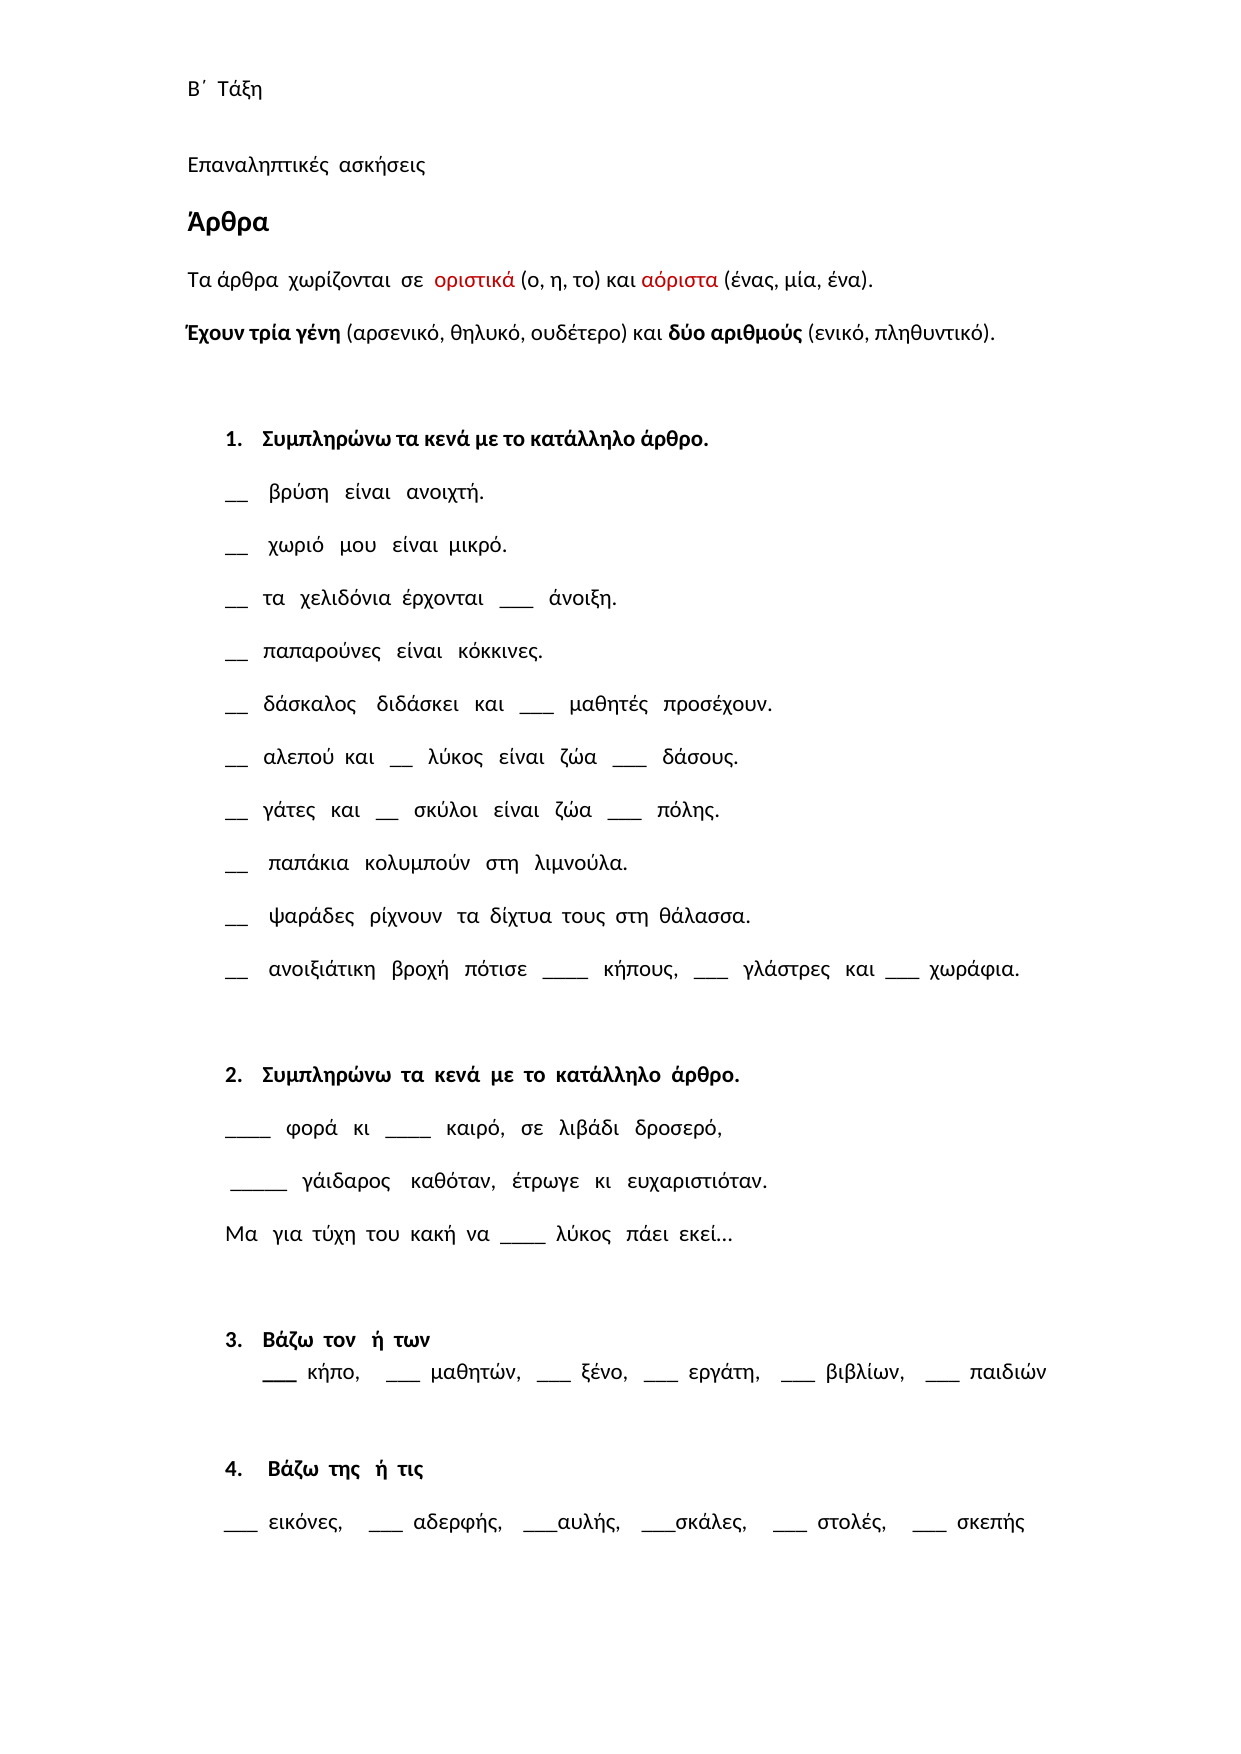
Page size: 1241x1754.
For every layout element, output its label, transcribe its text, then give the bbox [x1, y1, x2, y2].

text __ αλεπού και __ λύκος είναι ζώα ___ δάσους. [225, 742, 1053, 770]
text _____ γάιδαρος καθόταν, έτρωγε κι ευχαριστιόταν. [225, 1166, 1053, 1194]
text __ βρύση είναι ανοιχτή. [225, 477, 1053, 505]
text __ ψαράδες ρίχνουν τα δίχτυα τους στη θάλασσα. [225, 901, 1053, 929]
text Επαναληπτικές ασκήσεις [187, 150, 1053, 178]
list Συμπληρώνω τα κενά με το κατάλληλο άρθρο. [225, 1060, 1053, 1088]
text __ δάσκαλος διδάσκει και ___ μαθητές προσέχουν. [225, 689, 1053, 717]
list Βάζω της ή τις [225, 1454, 1053, 1482]
text Μα για τύχη του κακή να ____ λύκος πάει εκεί… [225, 1219, 1053, 1247]
list ___ κήπο, ___ μαθητών, ___ ξένο, ___ εργάτη, ___ βιβλίων, ___ παιδιών [262, 1357, 1053, 1385]
text ___ εικόνες, ___ αδερφής, ___αυλής, ___σκάλες, ___ στολές, ___ σκεπής [187, 1507, 1053, 1535]
list Συμπληρώνω τα κενά με το κατάλληλο άρθρο. [225, 424, 1053, 452]
text __ παπάκια κολυμπούν στη λιμνούλα. [225, 848, 1053, 876]
text __ γάτες και __ σκύλοι είναι ζώα ___ πόλης. [225, 795, 1053, 823]
text Τα άρθρα χωρίζονται σε οριστικά (ο, η, το) και αόριστα (ένας, μία, ένα). [187, 265, 1053, 293]
text ____ φορά κι ____ καιρό, σε λιβάδι δροσερό, [225, 1113, 1053, 1141]
text __ ανοιξιάτικη βροχή πότισε ____ κήπους, ___ γλάστρες και ___ χωράφια. [225, 954, 1053, 982]
list Βάζω τον ή των [225, 1325, 1053, 1353]
text Έχουν τρία γένη (αρσενικό, θηλυκό, ουδέτερο) και δύο αριθμούς (ενικό, πληθυντικό). [187, 318, 1053, 346]
text Άρθρα [187, 203, 1053, 239]
text __ τα χελιδόνια έρχονται ___ άνοιξη. [225, 583, 1053, 611]
text __ παπαρούνες είναι κόκκινες. [225, 636, 1053, 664]
text __ χωριό μου είναι μικρό. [225, 530, 1053, 558]
